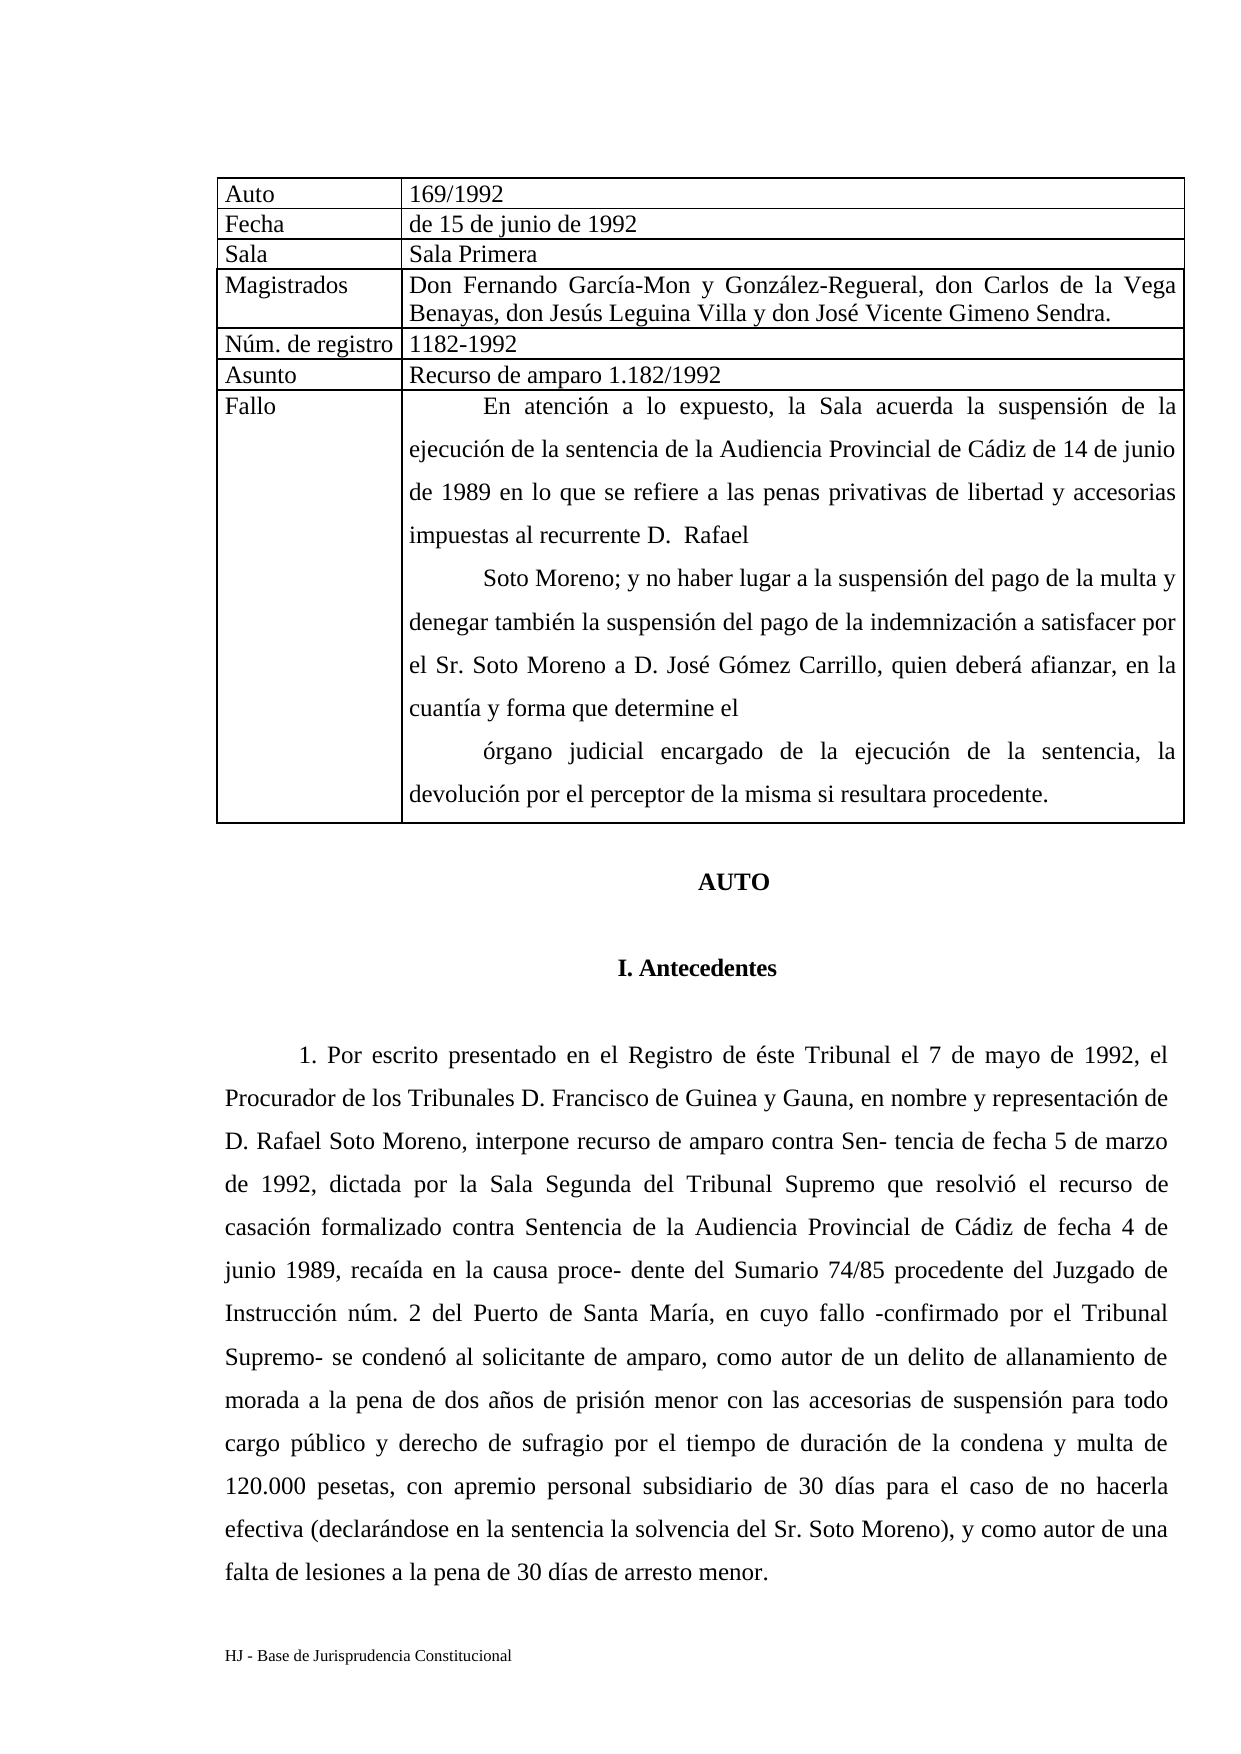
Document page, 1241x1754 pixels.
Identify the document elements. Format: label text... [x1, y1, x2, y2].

table_cell Núm. de registro [218, 329, 401, 358]
table_header 169/1992 [402, 179, 1184, 207]
table_cell En atención a lo expuesto, la Sala acuerda la suspensión de la ejecución de la sentencia de la Audiencia Provincial de Cádiz de 14 de junio de 1989 en lo que se refiere a las penas privativas de libertad y accesorias impuestas al recurrente D. Rafael Soto Moreno; y no haber lugar a la suspensión del pago de la multa y denegar también la suspensión del pago de la indemnización a satisfacer por el Sr. Soto Moreno a D. José Gómez Carrillo, quien deberá afianzar, en la cuantía y forma que determine el órgano judicial encargado de la ejecución de la sentencia, la devolución por el perceptor de la misma si resultara procedente. [403, 391, 1183, 822]
table_cell Fallo [218, 391, 401, 822]
table_cell Asunto [218, 360, 401, 389]
table_cell Sala [218, 240, 401, 268]
text 1. Por escrito presentado en el Registro de éste Tribunal el 7 de mayo de 1992, el Procurador de los Tribunales D. Francisco de Guinea y Gauna, en nombre y representación de D. Rafael Soto Moreno, interpone recurso de amparo contra Sen- tencia de fecha 5 de marzo de 1992, dictada por la Sala Segunda del Tribunal Supremo que resolvió el recurso de casación formalizado contra Sentencia de la Audiencia Provincial de Cádiz de fecha 4 de junio 1989, recaída en la causa proce- dente del Sumario 74/85 procedente del Juzgado de Instrucción núm. 2 del Puerto de Santa María, en cuyo fallo -confirmado por el Tribunal Supremo- se condenó al solicitante de amparo, como autor de un delito de allanamiento de morada a la pena de dos años de prisión menor con las accesorias de suspensión para todo cargo público y derecho de sufragio por el tiempo de duración de la condena y multa de 120.000 pesetas, con apremio personal subsidiario de 30 días para el caso de no hacerla efectiva (declarándose en la sentencia la solvencia del Sr. Soto Moreno), y como autor de una falta de lesiones a la pena de 30 días de arresto menor. [224, 1040, 1169, 1586]
table_cell de 15 de junio de 1992 [402, 209, 1184, 238]
table_cell 1182-1992 [403, 329, 1183, 358]
table_header Auto [218, 179, 401, 207]
table_cell Don Fernando García-Mon y González-Regueral, don Carlos de la Vega Benayas, don Jesús Leguina Villa y don José Vicente Gimeno Sendra. [403, 270, 1183, 327]
table_cell Fecha [218, 209, 401, 238]
text AUTO [224, 867, 1169, 896]
table_cell Sala Primera [402, 240, 1184, 268]
text I. Antecedentes [224, 953, 1169, 982]
table_cell Magistrados [218, 270, 401, 327]
table_cell Recurso de amparo 1.182/1992 [403, 360, 1183, 389]
